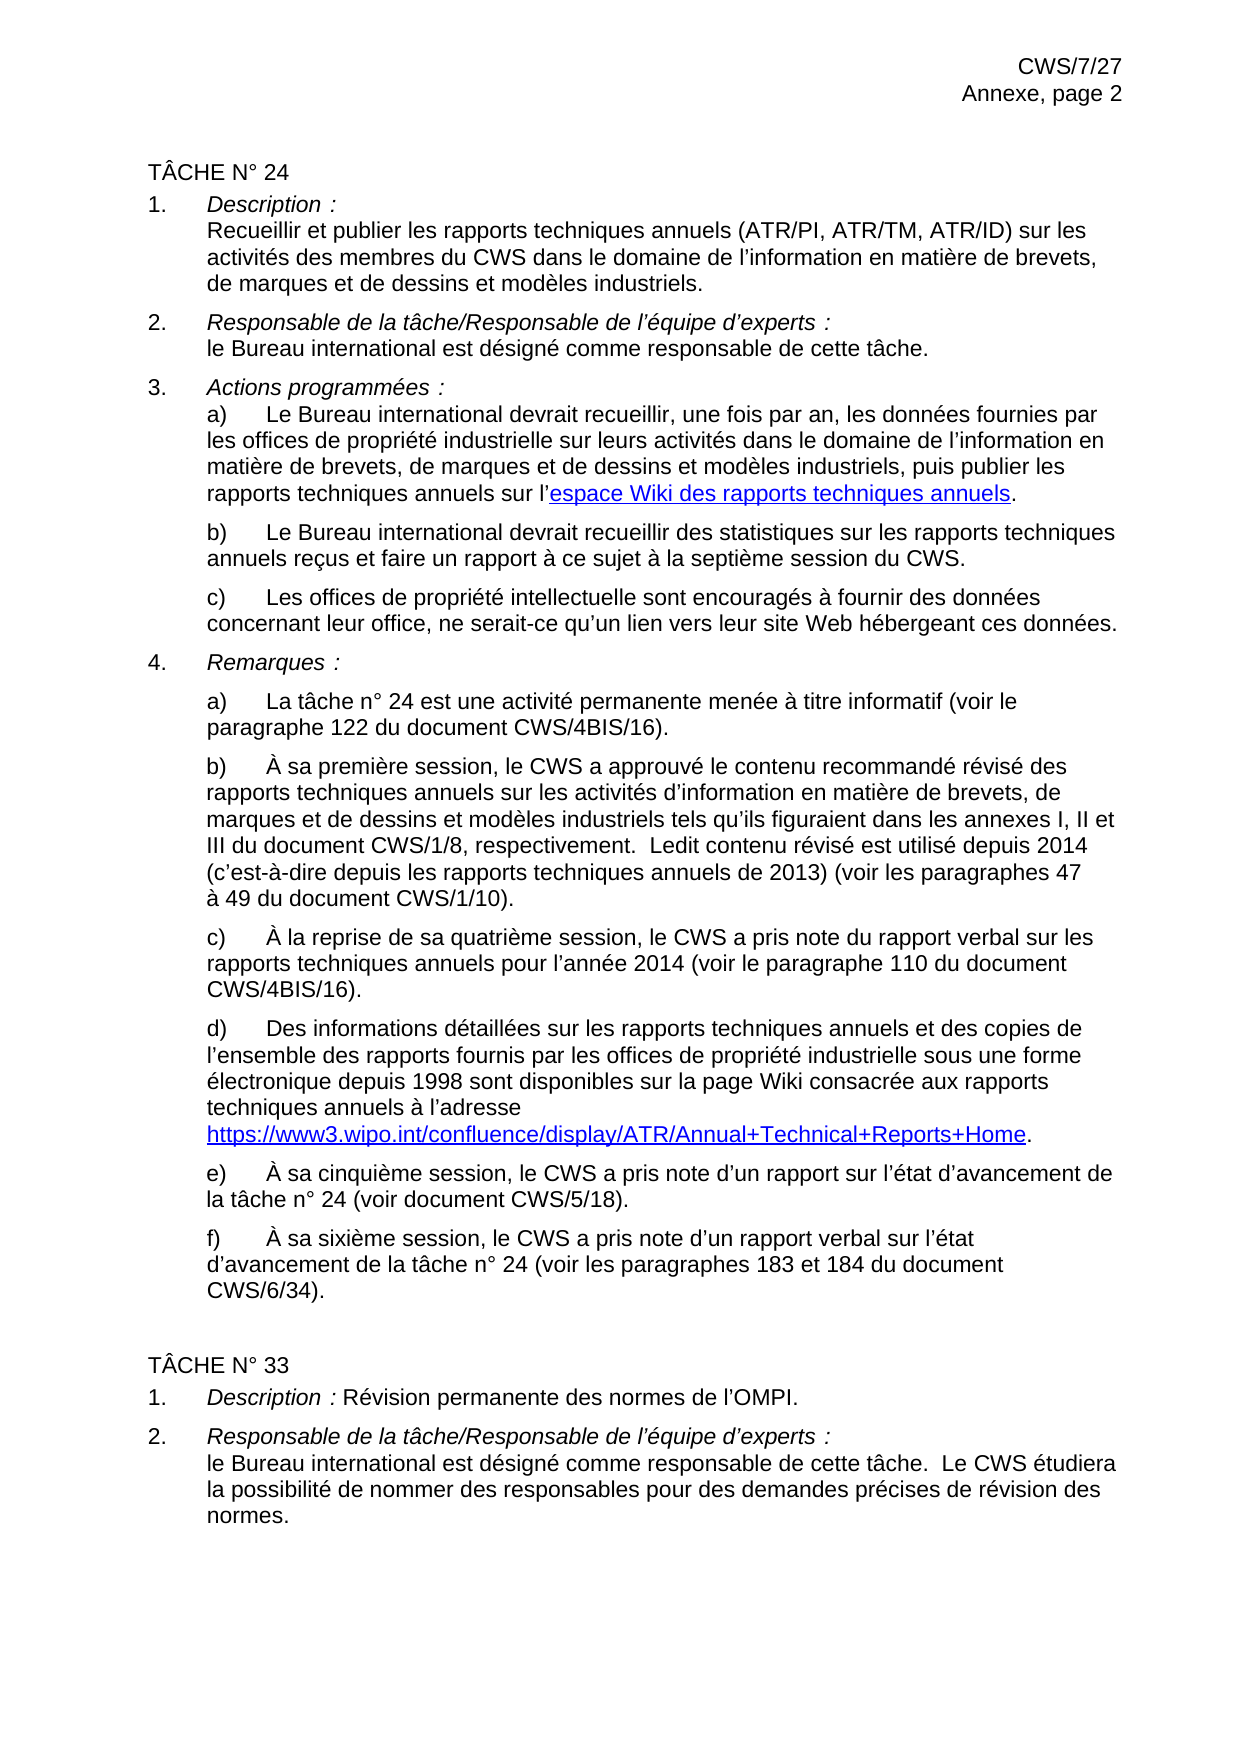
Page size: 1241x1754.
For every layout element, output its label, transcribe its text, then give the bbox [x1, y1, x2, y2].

subtitle TÂCHE N° 24 [148, 158, 1122, 185]
text b) Le Bureau international devrait recueillir des statistiques sur les rapports techniques annuels reçus et faire un rapport à ce sujet à la septième session du CWS. [148, 518, 1122, 571]
text a) La tâche n° 24 est une activité permanente menée à titre informatif (voir le paragraphe 122 du document CWS/4BIS/16). [148, 688, 1122, 741]
text 3. Actions programmées : a) Le Bureau international devrait recueillir, une fois par an, les données fournies par les offices de propriété industrielle sur leurs activités dans le domaine de l’information en matière de brevets, de marques et de dessins et modèles industriels, puis publier les rapports techniques annuels sur l’espace Wiki des rapports techniques annuels. [148, 374, 1122, 506]
text c) Les offices de propriété intellectuelle sont encouragés à fournir des données concernant leur office, ne serait-ce qu’un lien vers leur site Web hébergeant ces données. [148, 584, 1122, 636]
text 2. Responsable de la tâche/Responsable de l’équipe d’experts : le Bureau international est désigné comme responsable de cette tâche. [148, 309, 1122, 362]
text d) Des informations détaillées sur les rapports techniques annuels et des copies de l’ensemble des rapports fournis par les offices de propriété industrielle sous une forme électronique depuis 1998 sont disponibles sur la page Wiki consacrée aux rapports techniques annuels à l’adresse https://www3.wipo.int/confluence/display/ATR/Annual+Technical+Reports+Home. [207, 1015, 1122, 1147]
text b) À sa première session, le CWS a approuvé le contenu recommandé révisé des rapports techniques annuels sur les activités d’information en matière de brevets, de marques et de dessins et modèles industriels tels qu’ils figuraient dans les annexes I, II et III du document CWS/1/8, respectivement. Ledit contenu révisé est utilisé depuis 2014 (c’est-à-dire depuis les rapports techniques annuels de 2013) (voir les paragraphes 47 à 49 du document CWS/1/10). [206, 753, 1122, 911]
text c) À la reprise de sa quatrième session, le CWS a pris note du rapport verbal sur les rapports techniques annuels pour l’année 2014 (voir le paragraphe 110 du document CWS/4BIS/16). [207, 924, 1122, 1003]
text 4. Remarques : [148, 649, 1122, 675]
text 2. Responsable de la tâche/Responsable de l’équipe d’experts : le Bureau international est désigné comme responsable de cette tâche. Le CWS étudiera la possibilité de nommer des responsables pour des demandes précises de révision des normes. [148, 1423, 1122, 1528]
text 1. Description : Révision permanente des normes de l’OMPI. [148, 1384, 1122, 1411]
subtitle TÂCHE N° 33 [148, 1352, 1122, 1378]
text 1. Description : Recueillir et publier les rapports techniques annuels (ATR/PI, ATR/TM, ATR/ID) sur les activités des membres du CWS dans le domaine de l’information en matière de brevets, de marques et de dessins et modèles industriels. [148, 191, 1122, 297]
text f) À sa sixième session, le CWS a pris note d’un rapport verbal sur l’état d’avancement de la tâche n° 24 (voir les paragraphes 183 et 184 du document CWS/6/34). [207, 1225, 1122, 1304]
text e) À sa cinquième session, le CWS a pris note d’un rapport sur l’état d’avancement de la tâche n° 24 (voir document CWS/5/18). [206, 1159, 1122, 1212]
